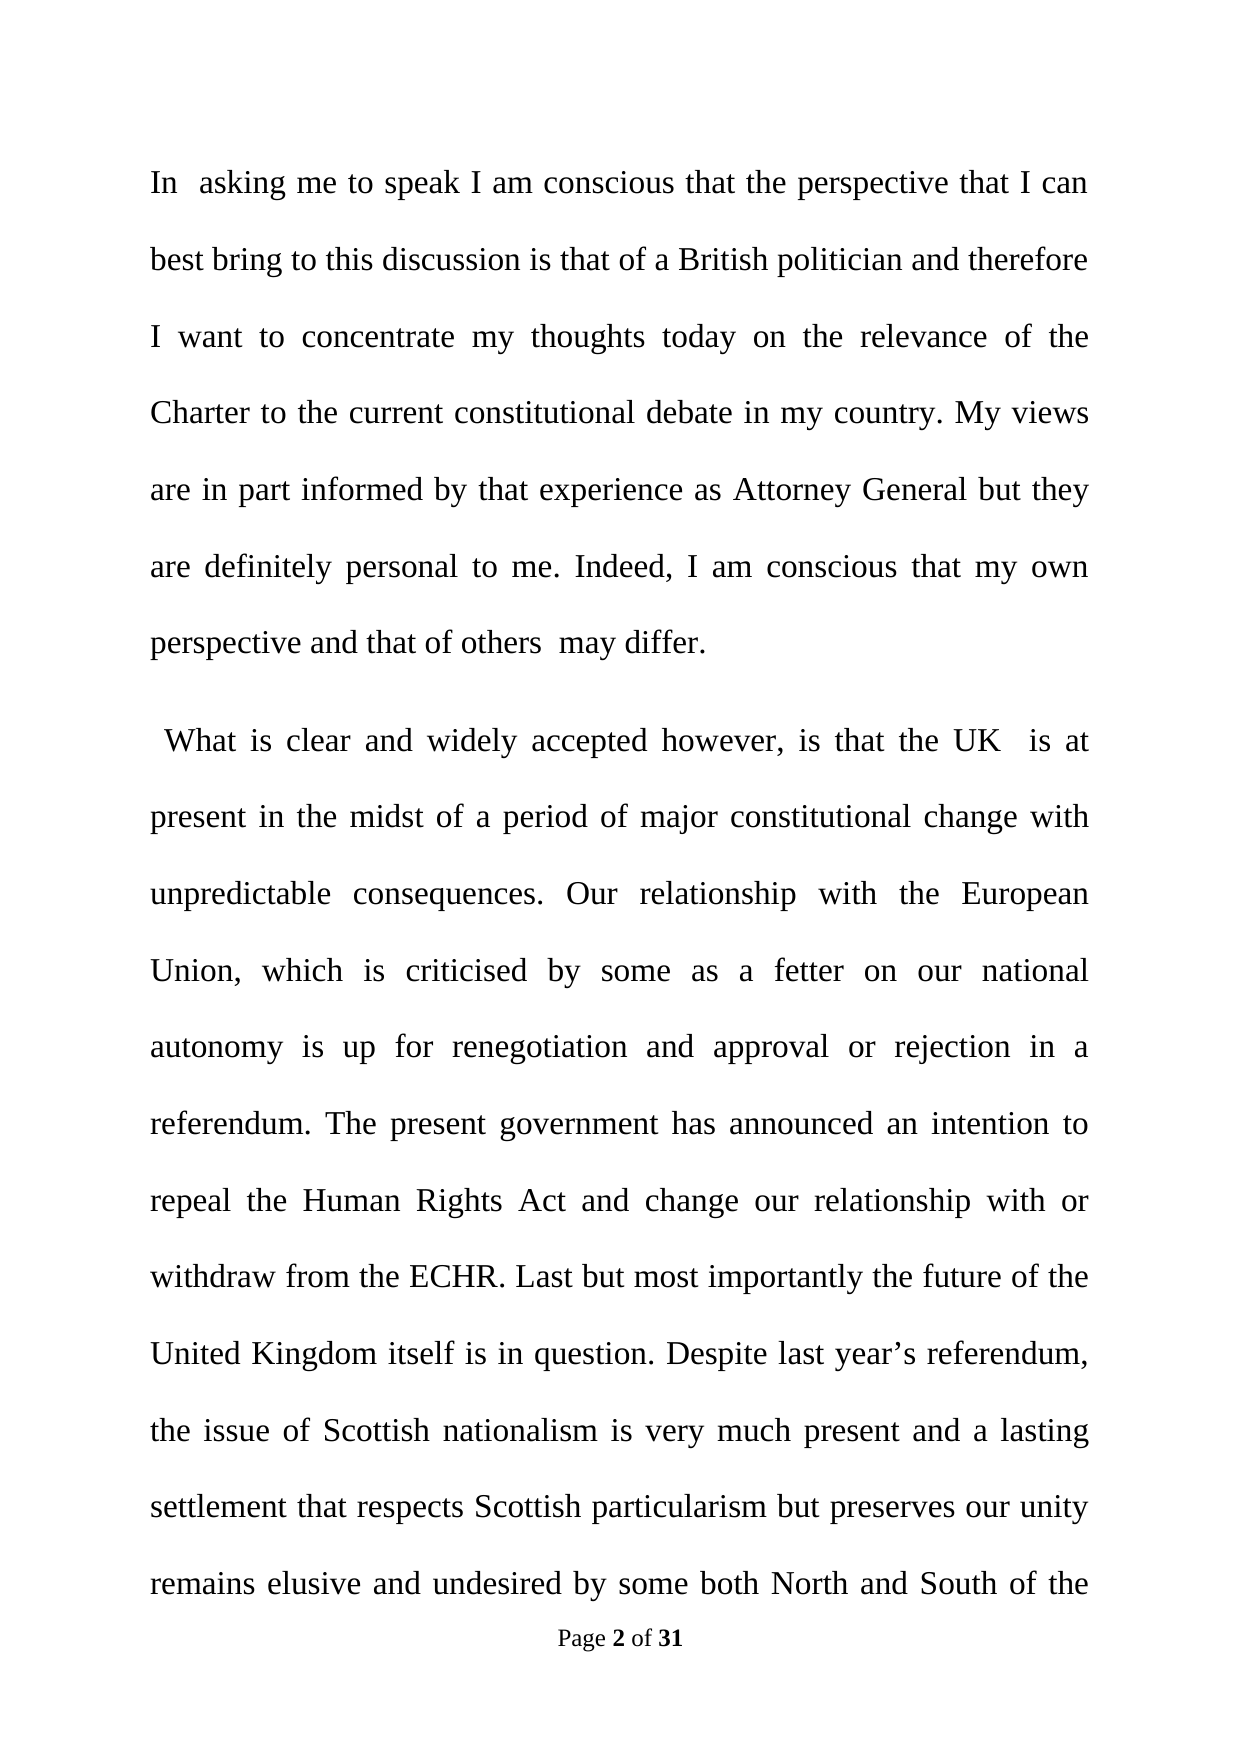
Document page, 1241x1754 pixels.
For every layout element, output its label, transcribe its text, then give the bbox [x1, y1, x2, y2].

text In asking me to speak I am conscious that the perspective that I can best bring to this discussion is that of a British politician and therefore I want to concentrate my thoughts today on the relevance of the Charter to the current constitutional debate in my country. My views are in part informed by that experience as Attorney General but they are definitely personal to me. Indeed, I am conscious that my own perspective and that of others may differ. [150, 162, 1090, 661]
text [150, 720, 1090, 1602]
